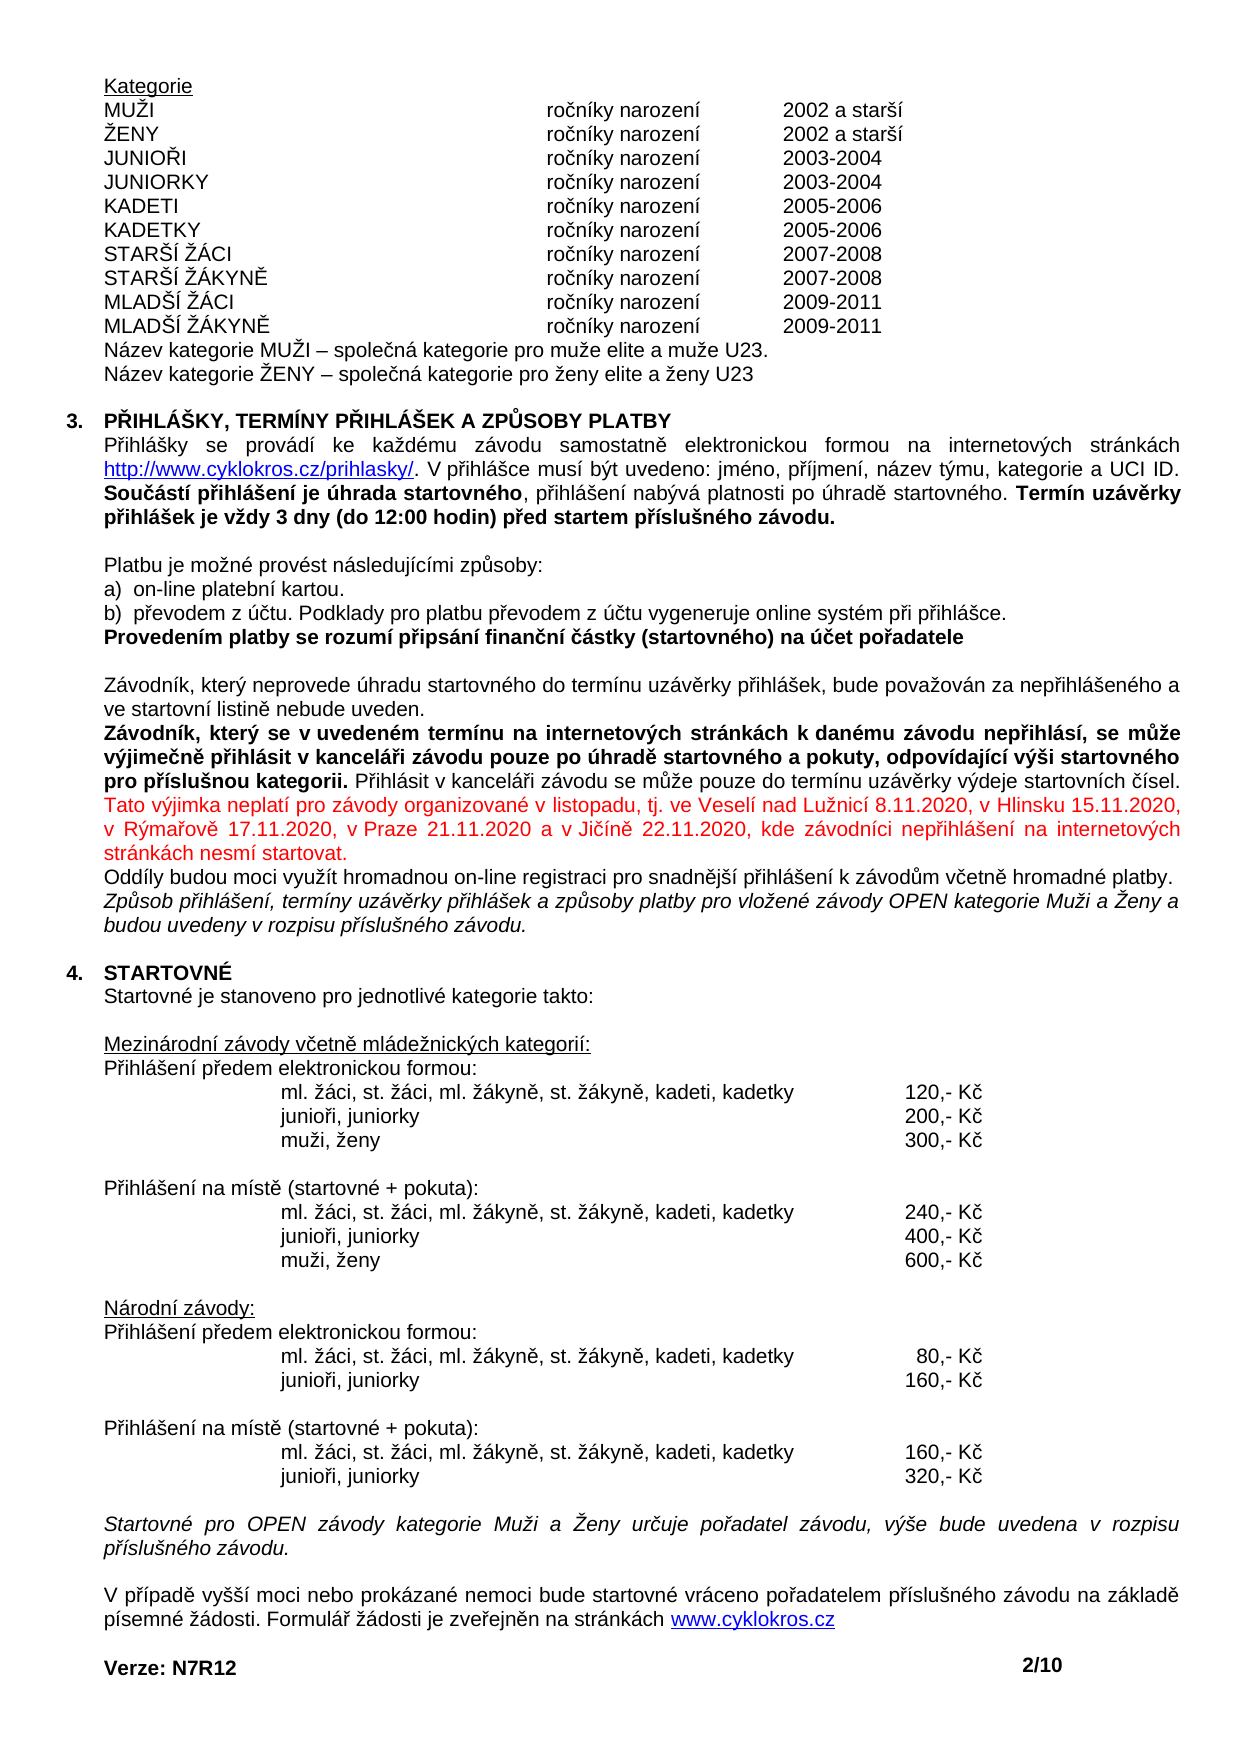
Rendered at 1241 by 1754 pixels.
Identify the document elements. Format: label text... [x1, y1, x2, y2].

text Národní závody: [66, 1296, 1181, 1320]
text muži, ženy 600,- Kč [66, 1248, 1181, 1272]
text Kategorie [103, 74, 1181, 98]
list on-line platební kartou. [103, 577, 1181, 601]
text Muži ročníky narození 2002 a starší [103, 98, 1181, 122]
list převodem z účtu. Podklady pro platbu převodem z účtu vygeneruje online systém při přihlášce. [103, 601, 1181, 625]
text Mezinárodní závody včetně mládežnických kategorií: [66, 1032, 1181, 1056]
text Ženy ročníky narození 2002 a starší [103, 122, 1181, 146]
text Kadetky ročníky narození 2005-2006 [103, 218, 1181, 242]
text Starší žákyně ročníky narození 2007-2008 [103, 266, 1181, 289]
text Přihlášení předem elektronickou formou: [66, 1056, 1181, 1080]
text Oddíly budou moci využít hromadnou on-line registraci pro snadnější přihlášení k závodům včetně hromadné platby. [103, 864, 1181, 888]
text muži, ženy 300,- Kč [66, 1128, 1181, 1152]
list STARTOVNÉ [66, 960, 1181, 984]
text Kadeti ročníky narození 2005-2006 [103, 194, 1181, 218]
text ml. žáci, st. žáci, ml. žákyně, st. žákyně, kadeti, kadetky 160,- Kč [66, 1439, 1181, 1463]
text Platbu je možné provést následujícími způsoby: [103, 553, 1181, 577]
text Junioři ročníky narození 2003-2004 [103, 146, 1181, 170]
text Přihlášky se provádí ke každému závodu samostatně elektronickou formou na internetových stránkách http://www.cyklokros.cz/prihlasky/. V přihlášce musí být uvedeno: jméno, příjmení, název týmu, kategorie a UCI ID. Součástí přihlášení je úhrada startovného, přihlášení nabývá platnosti po úhradě startovného. Termín uzávěrky přihlášek je vždy 3 dny (do 12:00 hodin) před startem příslušného závodu. [103, 433, 1181, 529]
text Starší žáci ročníky narození 2007-2008 [103, 242, 1181, 266]
text V případě vyšší moci nebo prokázané nemoci bude startovné vráceno pořadatelem příslušného závodu na základě písemné žádosti. Formulář žádosti je zveřejněn na stránkách www.cyklokros.cz [103, 1583, 1181, 1631]
text Přihlášení předem elektronickou formou: [66, 1320, 1181, 1344]
text Přihlášení na místě (startovné + pokuta): [66, 1176, 1181, 1200]
text ml. žáci, st. žáci, ml. žákyně, st. žákyně, kadeti, kadetky 120,- Kč [66, 1080, 1181, 1104]
text Závodník, který se v uvedeném termínu na internetových stránkách k danému závodu nepřihlásí, se může výjimečně přihlásit v kanceláři závodu pouze po úhradě startovného a pokuty, odpovídající výši startovného pro příslušnou kategorii. Přihlásit v kanceláři závodu se může pouze do termínu uzávěrky výdeje startovních čísel. Tato výjimka neplatí pro závody organizované v listopadu, tj. ve Veselí nad Lužnicí 8.11.2020, v Hlinsku 15.11.2020, v Rýmařově 17.11.2020, v Praze 21.11.2020 a v Jičíně 22.11.2020, kde závodníci nepřihlášení na internetových stránkách nesmí startovat. [103, 721, 1181, 864]
text Název kategorie ŽENY – společná kategorie pro ženy elite a ženy U23 [103, 361, 1181, 385]
text Název kategorie MUŽI – společná kategorie pro muže elite a muže U23. [103, 337, 1181, 361]
text Způsob přihlášení, termíny uzávěrky přihlášek a způsoby platby pro vložené závody OPEN kategorie Muži a Ženy a budou uvedeny v rozpisu příslušného závodu. [103, 888, 1181, 936]
text junioři, juniorky 160,- Kč [66, 1368, 1181, 1392]
text ml. žáci, st. žáci, ml. žákyně, st. žákyně, kadeti, kadetky 80,- Kč [66, 1344, 1181, 1368]
text ml. žáci, st. žáci, ml. žákyně, st. žákyně, kadeti, kadetky 240,- Kč [66, 1200, 1181, 1224]
list PŘIHLÁŠKY, TERMÍNY PŘIHLÁŠEK A ZPŮSOBY PLATBY [66, 409, 1181, 433]
text Provedením platby se rozumí připsání finanční částky (startovného) na účet pořadatele [103, 625, 1181, 649]
text Startovné pro OPEN závody kategorie Muži a Ženy určuje pořadatel závodu, výše bude uvedena v rozpisu příslušného závodu. [103, 1511, 1181, 1559]
text Mladší žákyně ročníky narození 2009-2011 [103, 313, 1181, 337]
text junioři, juniorky 320,- Kč [66, 1463, 1181, 1487]
text Juniorky ročníky narození 2003-2004 [103, 170, 1181, 194]
text junioři, juniorky 200,- Kč [66, 1104, 1181, 1128]
text Závodník, který neprovede úhradu startovného do termínu uzávěrky přihlášek, bude považován za nepřihlášeného a ve startovní listině nebude uveden. [103, 673, 1181, 721]
text Startovné je stanoveno pro jednotlivé kategorie takto: [66, 984, 1181, 1008]
text Mladší žáci ročníky narození 2009-2011 [103, 289, 1181, 313]
text Přihlášení na místě (startovné + pokuta): [66, 1416, 1181, 1439]
text junioři, juniorky 400,- Kč [66, 1224, 1181, 1248]
